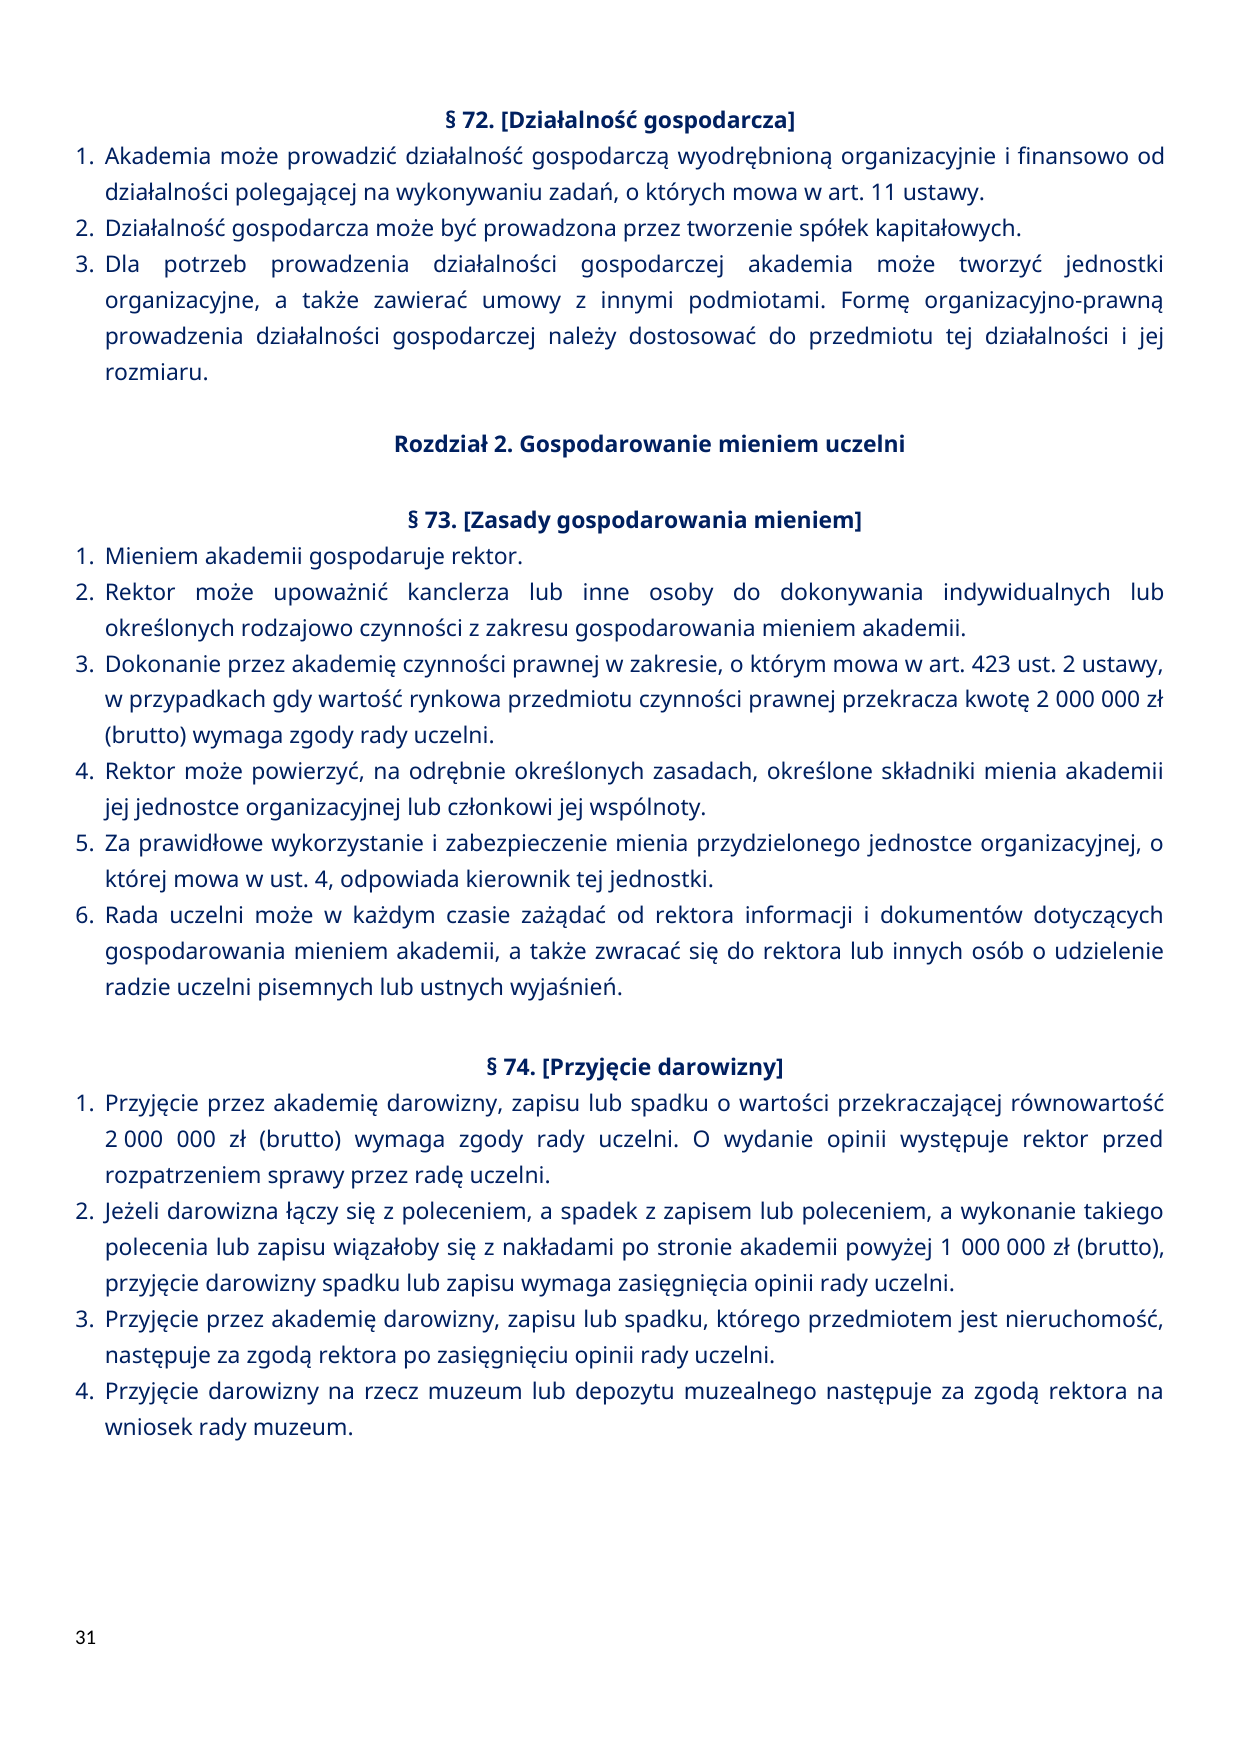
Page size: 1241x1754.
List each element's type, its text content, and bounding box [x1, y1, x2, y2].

list Rada uczelni może w każdym czasie zażądać od rektora informacji i dokumentów dotyczących gospodarowania mieniem akademii, a także zwracać się do rektora lub innych osób o udzielenie radzie uczelni pisemnych lub ustnych wyjaśnień. [75, 899, 1165, 1002]
list Za prawidłowe wykorzystanie i zabezpieczenie mienia przydzielonego jednostce organizacyjnej, o której mowa w ust. 4, odpowiada kierownik tej jednostki. [75, 827, 1165, 894]
list Rektor może powierzyć, na odrębnie określonych zasadach, określone składniki mienia akademii jej jednostce organizacyjnej lub członkowi jej wspólnoty. [75, 755, 1165, 822]
list Przyjęcie przez akademię darowizny, zapisu lub spadku, którego przedmiotem jest nieruchomość, następuje za zgodą rektora po zasięgnięciu opinii rady uczelni. [75, 1303, 1165, 1370]
subtitle Rozdział 2. Gospodarowanie mieniem uczelni [104, 428, 1165, 459]
list Jeżeli darowizna łączy się z poleceniem, a spadek z zapisem lub poleceniem, a wykonanie takiego polecenia lub zapisu wiązałoby się z nakładami po stronie akademii powyżej 1 000 000 zł (brutto), przyjęcie darowizny spadku lub zapisu wymaga zasięgnięcia opinii rady uczelni. [75, 1195, 1165, 1298]
list Akademia może prowadzić działalność gospodarczą wyodrębnioną organizacyjnie i finansowo od działalności polegającej na wykonywaniu zadań, o których mowa w art. 11 ustawy. [75, 140, 1165, 207]
list Przyjęcie darowizny na rzecz muzeum lub depozytu muzealnego następuje za zgodą rektora na wniosek rady muzeum. [75, 1374, 1165, 1442]
list Dokonanie przez akademię czynności prawnej w zakresie, o którym mowa w art. 423 ust. 2 ustawy, w przypadkach gdy wartość rynkowa przedmiotu czynności prawnej przekracza kwotę 2 000 000 zł (brutto) wymaga zgody rady uczelni. [75, 647, 1165, 751]
subtitle § 73. [Zasady gospodarowania mieniem] [104, 504, 1165, 535]
subtitle § 74. [Przyjęcie darowizny] [104, 1051, 1165, 1082]
subtitle § 72. [Działalność gospodarcza] [75, 104, 1165, 136]
list Działalność gospodarcza może być prowadzona przez tworzenie spółek kapitałowych. [75, 212, 1165, 243]
list Przyjęcie przez akademię darowizny, zapisu lub spadku o wartości przekraczającej równowartość 2 000 000 zł (brutto) wymaga zgody rady uczelni. O wydanie opinii występuje rektor przed rozpatrzeniem sprawy przez radę uczelni. [75, 1087, 1165, 1190]
list Dla potrzeb prowadzenia działalności gospodarczej akademia może tworzyć jednostki organizacyjne, a także zawierać umowy z innymi podmiotami. Formę organizacyjno-prawną prowadzenia działalności gospodarczej należy dostosować do przedmiotu tej działalności i jej rozmiaru. [75, 248, 1165, 387]
list Mieniem akademii gospodaruje rektor. [75, 540, 1165, 571]
list Rektor może upoważnić kanclerza lub inne osoby do dokonywania indywidualnych lub określonych rodzajowo czynności z zakresu gospodarowania mieniem akademii. [75, 576, 1165, 643]
